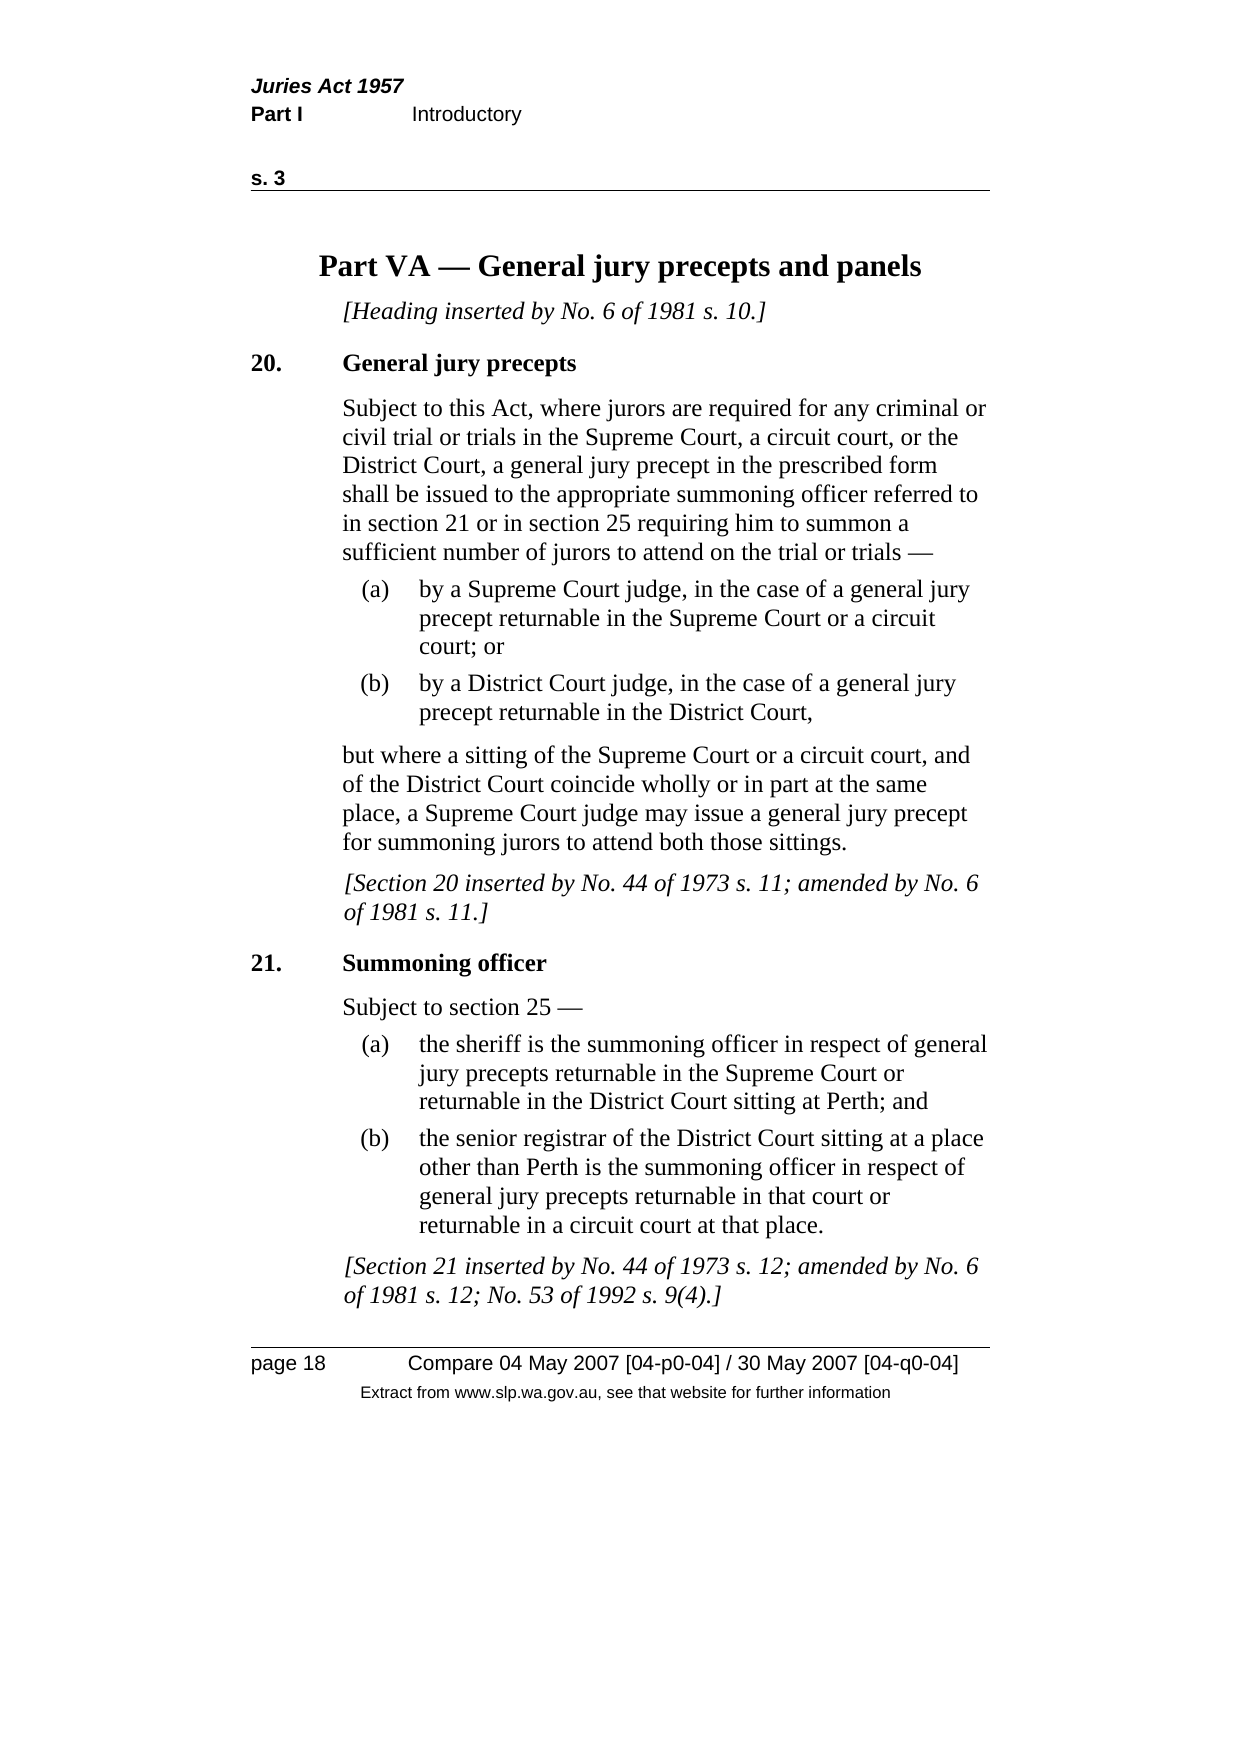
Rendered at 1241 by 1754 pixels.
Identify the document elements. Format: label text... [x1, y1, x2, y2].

text [Section 21 inserted by No. 44 of 1973 s. 12; amended by No. 6 of 1981 s. 12; No. 53 of 1992 s. 9(4).] [251, 1251, 990, 1308]
text (a) by a Supreme Court judge, in the case of a general jury precept returnable in the Supreme Court or a circuit court; or [251, 574, 990, 660]
text but where a sitting of the Supreme Court or a circuit court, and of the District Court coincide wholly or in part at the same place, a Supreme Court judge may issue a general jury precept for summoning jurors to attend both those sittings. [251, 741, 990, 856]
text Subject to this Act, where jurors are required for any criminal or civil trial or trials in the Supreme Court, a circuit court, or the District Court, a general jury precept in the prescribed form shall be issued to the appropriate summoning officer referred to in section 21 or in section 25 requiring him to summon a sufficient number of jurors to attend on the trial or trials — [251, 393, 990, 566]
text Subject to section 25 — [251, 992, 990, 1021]
subtitle Part VA — General jury precepts and panels [251, 247, 990, 283]
text [Section 20 inserted by No. 44 of 1973 s. 11; amended by No. 6 of 1981 s. 11.] [251, 868, 990, 926]
subtitle 21. Summoning officer [251, 948, 990, 977]
text (b) by a District Court judge, in the case of a general jury precept returnable in the District Court, [251, 668, 990, 726]
subtitle 20. General jury precepts [251, 348, 990, 376]
text (a) the sheriff is the summoning officer in respect of general jury precepts returnable in the Supreme Court or returnable in the District Court sitting at Perth; and [251, 1029, 990, 1115]
subtitle [Heading inserted by No. 6 of 1981 s. 10.] [251, 296, 990, 325]
text (b) the senior registrar of the District Court sitting at a place other than Perth is the summoning officer in respect of general jury precepts returnable in that court or returnable in a circuit court at that place. [251, 1123, 990, 1238]
